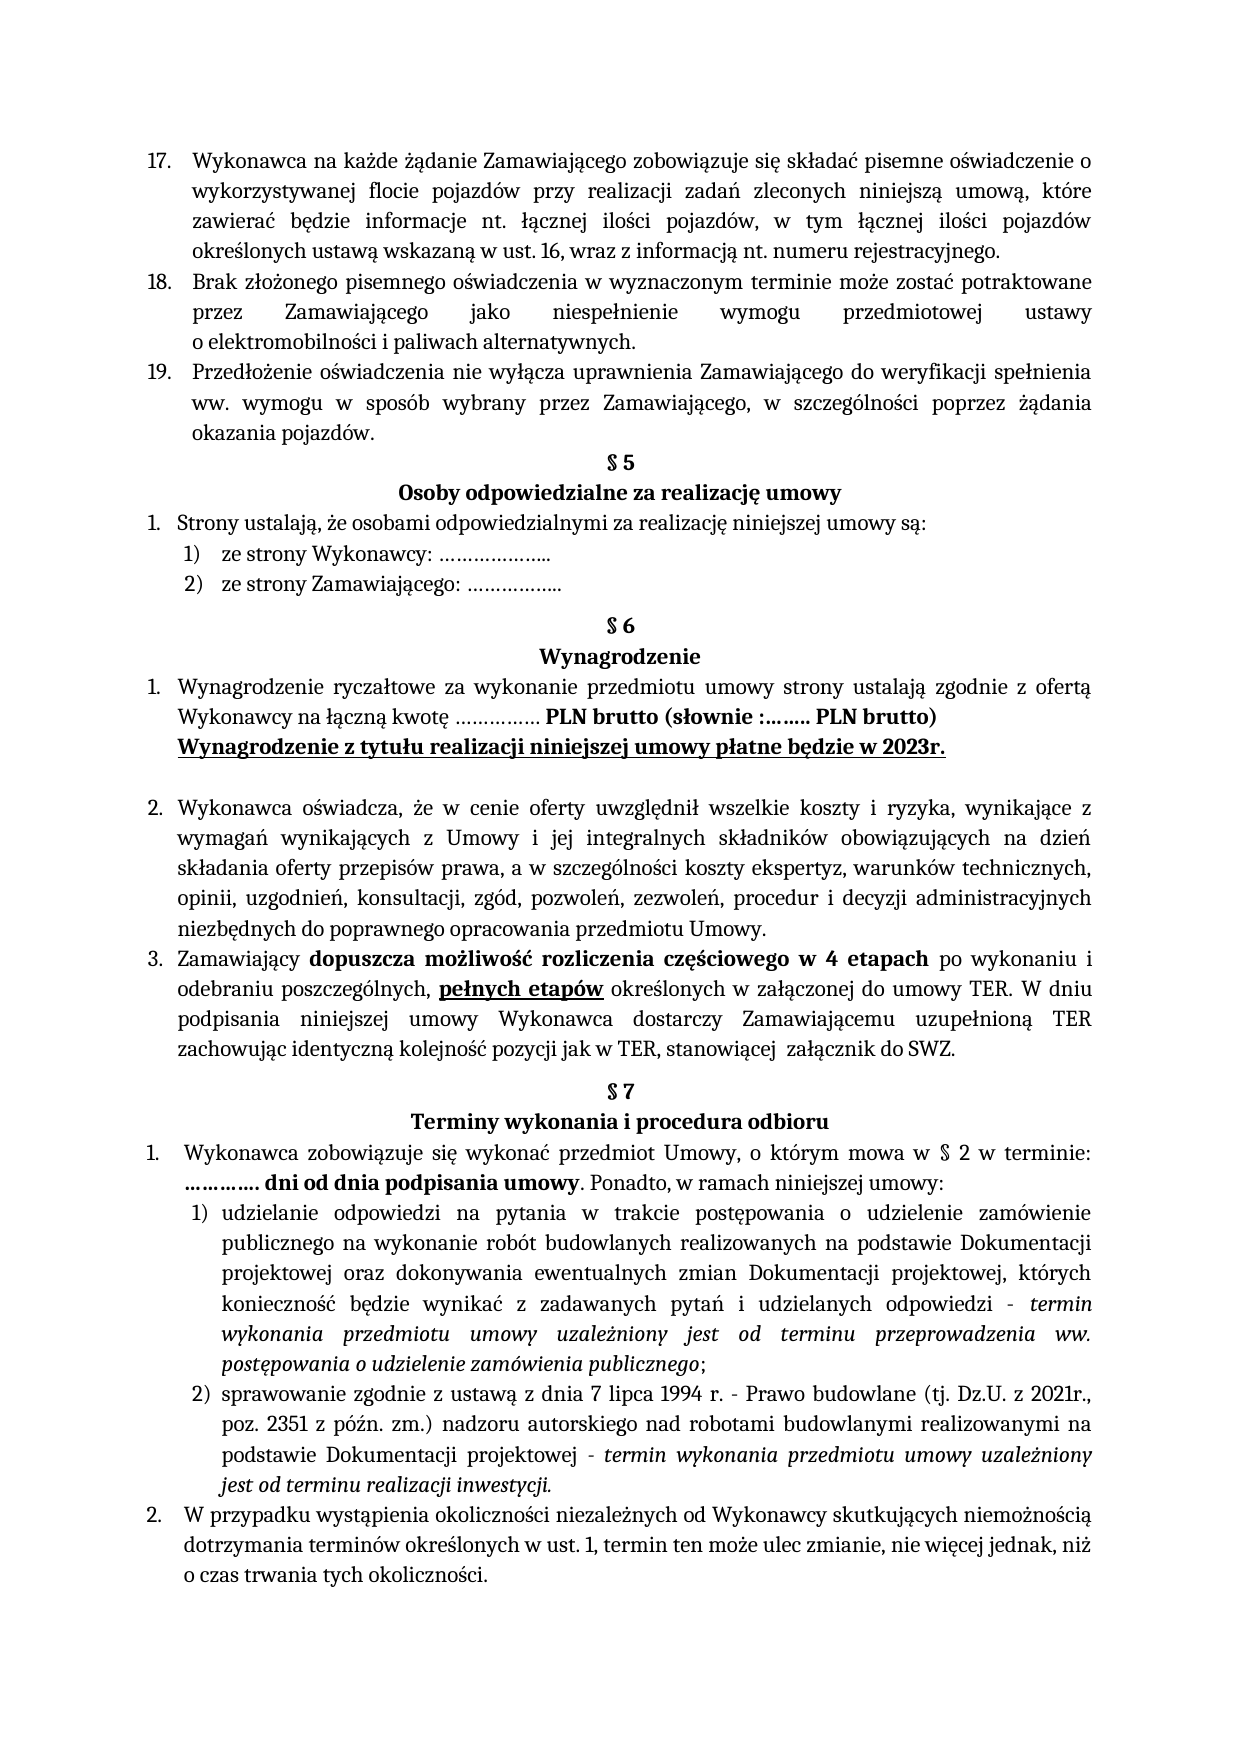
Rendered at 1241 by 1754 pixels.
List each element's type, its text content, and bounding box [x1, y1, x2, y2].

text Terminy wykonania i procedura odbioru [148, 1109, 1093, 1135]
list ze strony Wykonawcy: ……………….. [184, 540, 1093, 567]
text Wynagrodzenie [148, 643, 1093, 670]
list Zamawiający dopuszcza możliwość rozliczenia częściowego w 4 etapach po wykonaniu i odebraniu poszczególnych, pełnych etapów określonych w załączonej do umowy TER. W dniu podpisania niniejszej umowy Wykonawca dostarczy Zamawiającemu uzupełnioną TER zachowując identyczną kolejność pozycji jak w TER, stanowiącej załącznik do SWZ. [148, 946, 1093, 1062]
list W przypadku wystąpienia okoliczności niezależnych od Wykonawcy skutkujących niemożnością dotrzymania terminów określonych w ust. 1, termin ten może ulec zmianie, nie więcej jednak, niż o czas trwania tych okoliczności. [146, 1502, 1093, 1588]
list sprawowanie zgodnie z ustawą z dnia 7 lipca 1994 r. - Prawo budowlane (tj. Dz.U. z 2021r., poz. 2351 z późn. zm.) nadzoru autorskiego nad robotami budowlanymi realizowanymi na podstawie Dokumentacji projektowej - termin wykonania przedmiotu umowy uzależniony jest od terminu realizacji inwestycji. [192, 1381, 1093, 1498]
list Strony ustalają, że osobami odpowiedzialnymi za realizację niniejszej umowy są: [148, 510, 1093, 536]
list Wykonawca zobowiązuje się wykonać przedmiot Umowy, o którym mowa w § 2 w terminie: …………. dni od dnia podpisania umowy. Ponadto, w ramach niniejszej umowy: [146, 1139, 1093, 1196]
list Wykonawca na każde żądanie Zamawiającego zobowiązuje się składać pisemne oświadczenie o wykorzystywanej flocie pojazdów przy realizacji zadań zleconych niniejszą umową, które zawierać będzie informacje nt. łącznej ilości pojazdów, w tym łącznej ilości pojazdów określonych ustawą wskazaną w ust. 16, wraz z informacją nt. numeru rejestracyjnego. [148, 148, 1093, 264]
text Wynagrodzenie z tytułu realizacji niniejszej umowy płatne będzie w 2023r. [177, 734, 1093, 760]
list udzielanie odpowiedzi na pytania w trakcie postępowania o udzielenie zamówienie publicznego na wykonanie robót budowlanych realizowanych na podstawie Dokumentacji projektowej oraz dokonywania ewentualnych zmian Dokumentacji projektowej, których konieczność będzie wynikać z zadawanych pytań i udzielanych odpowiedzi - termin wykonania przedmiotu umowy uzależniony jest od terminu przeprowadzenia ww. postępowania o udzielenie zamówienia publicznego; [192, 1200, 1093, 1377]
text § 6 [148, 613, 1093, 639]
list Przedłożenie oświadczenia nie wyłącza uprawnienia Zamawiającego do weryfikacji spełnienia ww. wymogu w sposób wybrany przez Zamawiającego, w szczególności poprzez żądania okazania pojazdów. [148, 359, 1093, 446]
list Wykonawca oświadcza, że w cenie oferty uwzględnił wszelkie koszty i ryzyka, wynikające z wymagań wynikających z Umowy i jej integralnych składników obowiązujących na dzień składania oferty przepisów prawa, a w szczególności koszty ekspertyz, warunków technicznych, opinii, uzgodnień, konsultacji, zgód, pozwoleń, zezwoleń, procedur i decyzji administracyjnych niezbędnych do poprawnego opracowania przedmiotu Umowy. [148, 794, 1093, 942]
text Osoby odpowiedzialne za realizację umowy [148, 480, 1093, 506]
text § 5 [148, 450, 1093, 476]
list ze strony Zamawiającego: …………….. [184, 571, 1093, 597]
list Brak złożonego pisemnego oświadczenia w wyznaczonym terminie może zostać potraktowane przez Zamawiającego jako niespełnienie wymogu przedmiotowej ustawy o elektromobilności i paliwach alternatywnych. [148, 268, 1093, 355]
list Wynagrodzenie ryczałtowe za wykonanie przedmiotu umowy strony ustalają zgodnie z ofertą Wykonawcy na łączną kwotę …………… PLN brutto (słownie :…….. PLN brutto) [148, 674, 1093, 730]
text § 7 [148, 1079, 1093, 1105]
